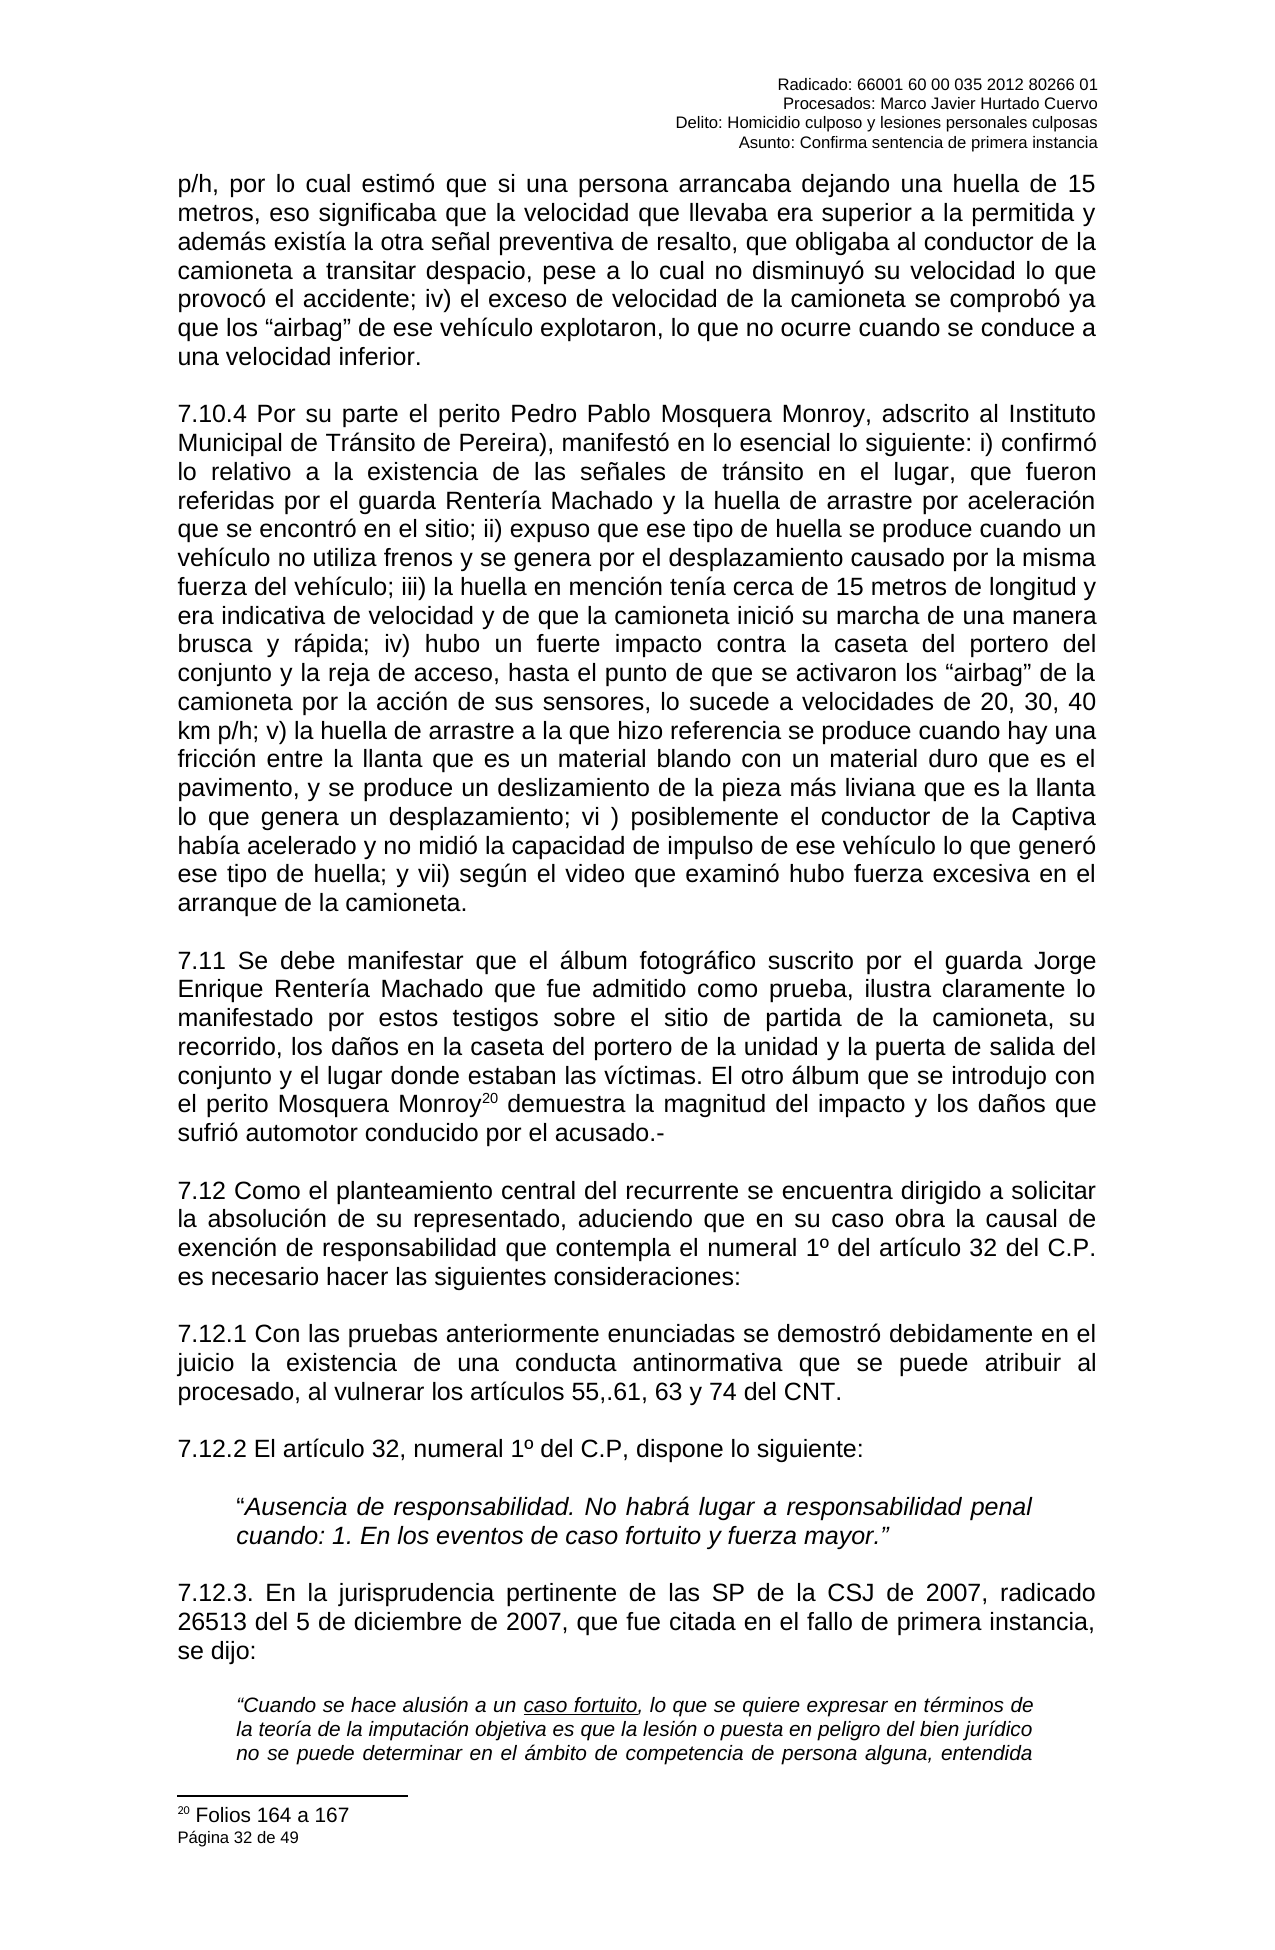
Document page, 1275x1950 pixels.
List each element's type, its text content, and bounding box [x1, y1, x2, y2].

text 7.10.4 Por su parte el perito Pedro Pablo Mosquera Monroy, adscrito al Instituto Municipal de Tránsito de Pereira), manifestó en lo esencial lo siguiente: i) confirmó lo relativo a la existencia de las señales de tránsito en el lugar, que fueron referidas por el guarda Rentería Machado y la huella de arrastre por aceleración que se encontró en el sitio; ii) expuso que ese tipo de huella se produce cuando un vehículo no utiliza frenos y se genera por el desplazamiento causado por la misma fuerza del vehículo; iii) la huella en mención tenía cerca de de longitud y era indicativa de velocidad y de que la camioneta inició su marcha de una manera brusca y rápida; iv) hubo un fuerte impacto contra la caseta del portero del conjunto y la reja de acceso, hasta el punto de que se activaron los “airbag” de la camioneta por la acción de sus sensores, lo sucede a velocidades de 20, 30, 40 km p/h; v) la huella de arrastre a la que hizo referencia se produce cuando hay una fricción entre la llanta que es un material blando con un material duro que es el pavimento, y se produce un deslizamiento de la pieza más liviana que es la llanta lo que genera un desplazamiento; vi ) posiblemente el conductor de la Captiva había acelerado y no midió la capacidad de impulso de ese vehículo lo que generó ese tipo de huella; y vii) según el video que examinó hubo fuerza excesiva en el arranque de la camioneta. [177, 399, 1098, 917]
text 7.11 Se debe manifestar que el álbum fotográfico suscrito por el guarda Jorge Enrique Rentería Machado que fue admitido como prueba, ilustra claramente lo manifestado por estos testigos sobre el sitio de partida de la camioneta, su recorrido, los daños en la caseta del portero de la unidad y la puerta de salida del conjunto y el lugar donde estaban las víctimas. El otro álbum que se introdujo con el perito Mosquera Monroy demuestra la magnitud del impacto y los daños que sufrió automotor conducido por el acusado.- [177, 946, 1098, 1147]
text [177, 169, 1098, 371]
text 7.12.3. En la jurisprudencia pertinente de las SP de la CSJ de 2007, radicado 26513 del 5 de diciembre de 2007, que fue citada en el fallo de primera instancia, se dijo: [177, 1578, 1098, 1664]
text 7.12 Como el planteamiento central del recurrente se encuentra dirigido a solicitar la absolución de su representado, aduciendo que en su caso obra la causal de exención de responsabilidad que contempla el numeral 1º del artículo 32 del C.P. es necesario hacer las siguientes consideraciones: [177, 1176, 1098, 1291]
text 7.12.1 Con las pruebas anteriormente enunciadas se demostró debidamente en el juicio la existencia de una conducta antinormativa que se puede atribuir al procesado, al vulnerar los artículos 55,.61, 63 y 74 del CNT. [177, 1319, 1098, 1406]
text “Ausencia de responsabilidad. No habrá lugar a responsabilidad penal cuando: 1. En los eventos de caso fortuito y fuerza mayor.” [236, 1492, 1034, 1549]
text 7.12.2 El artículo 32, numeral 1º del C.P, dispone lo siguiente: [177, 1434, 1098, 1463]
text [236, 1693, 1034, 1765]
